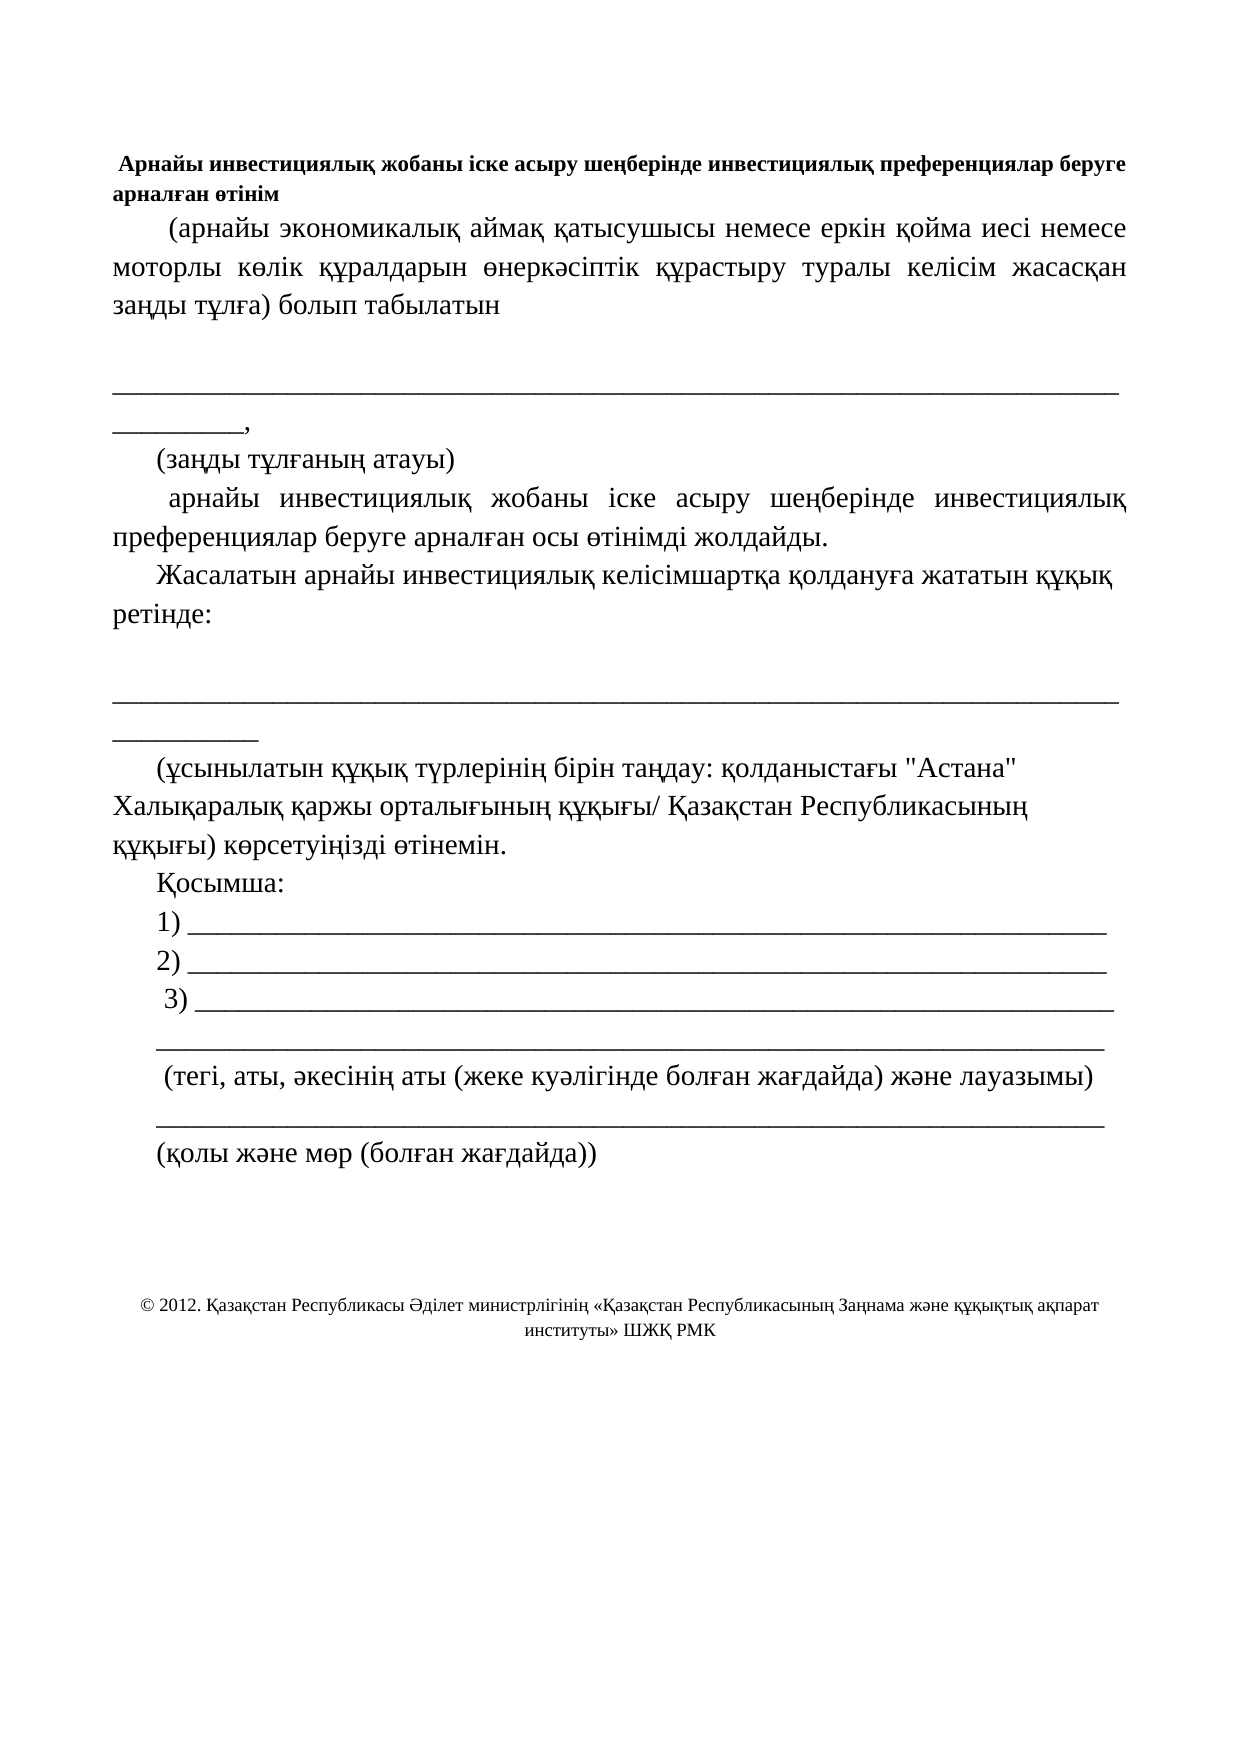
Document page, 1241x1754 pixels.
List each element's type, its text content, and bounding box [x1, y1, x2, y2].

text арнайы инвестициялық жобаны іске асыру шеңберінде инвестициялық преференциялар беруге арналған осы өтінімді жолдайды. [112, 480, 1128, 552]
text Арнайы инвестициялық жобаны іске асыру шеңберінде инвестициялық преференциялар беруге арналған өтінім [112, 150, 1128, 207]
text (арнайы экономикалық аймақ қатысушысы немесе еркін қойма иесі немесе моторлы көлік құралдарын өнеркәсіптік құрастыру туралы келісім жасасқан заңды тұлға) болып табылатын [112, 210, 1128, 321]
text Жасалатын арнайы инвестициялық келісімшартқа қолдануға жататын құқық ретінде: _______________________________________________________________________________ (ұсынылатын құқық түрлерінің бірін таңдау: қолданыстағы "Астана" Халықаралық қаржы орталығының құқығы/ Қазақстан Республикасының құқығы) көрсетуіңізді өтінемін. Қосымша: 1) _______________________________________________________________ 2) _______________________________________________________________ 3) _______________________________________________________________ _________________________________________________________________ (тегі, аты, әкесінің аты (жеке куәлігінде болған жағдайда) және лауазымы) _________________________________________________________________ (қолы және мөр (болған жағдайда)) [112, 557, 1128, 1199]
text ______________________________________________________________________________, [112, 326, 1128, 437]
text © 2012. Қазақстан Республикасы Әділет министрлігінің «Қазақстан Республикасының Заңнама және құқықтық ақпарат институты» ШЖҚ РМК [112, 1294, 1128, 1340]
text (заңды тұлғаның атауы) [112, 442, 1128, 475]
